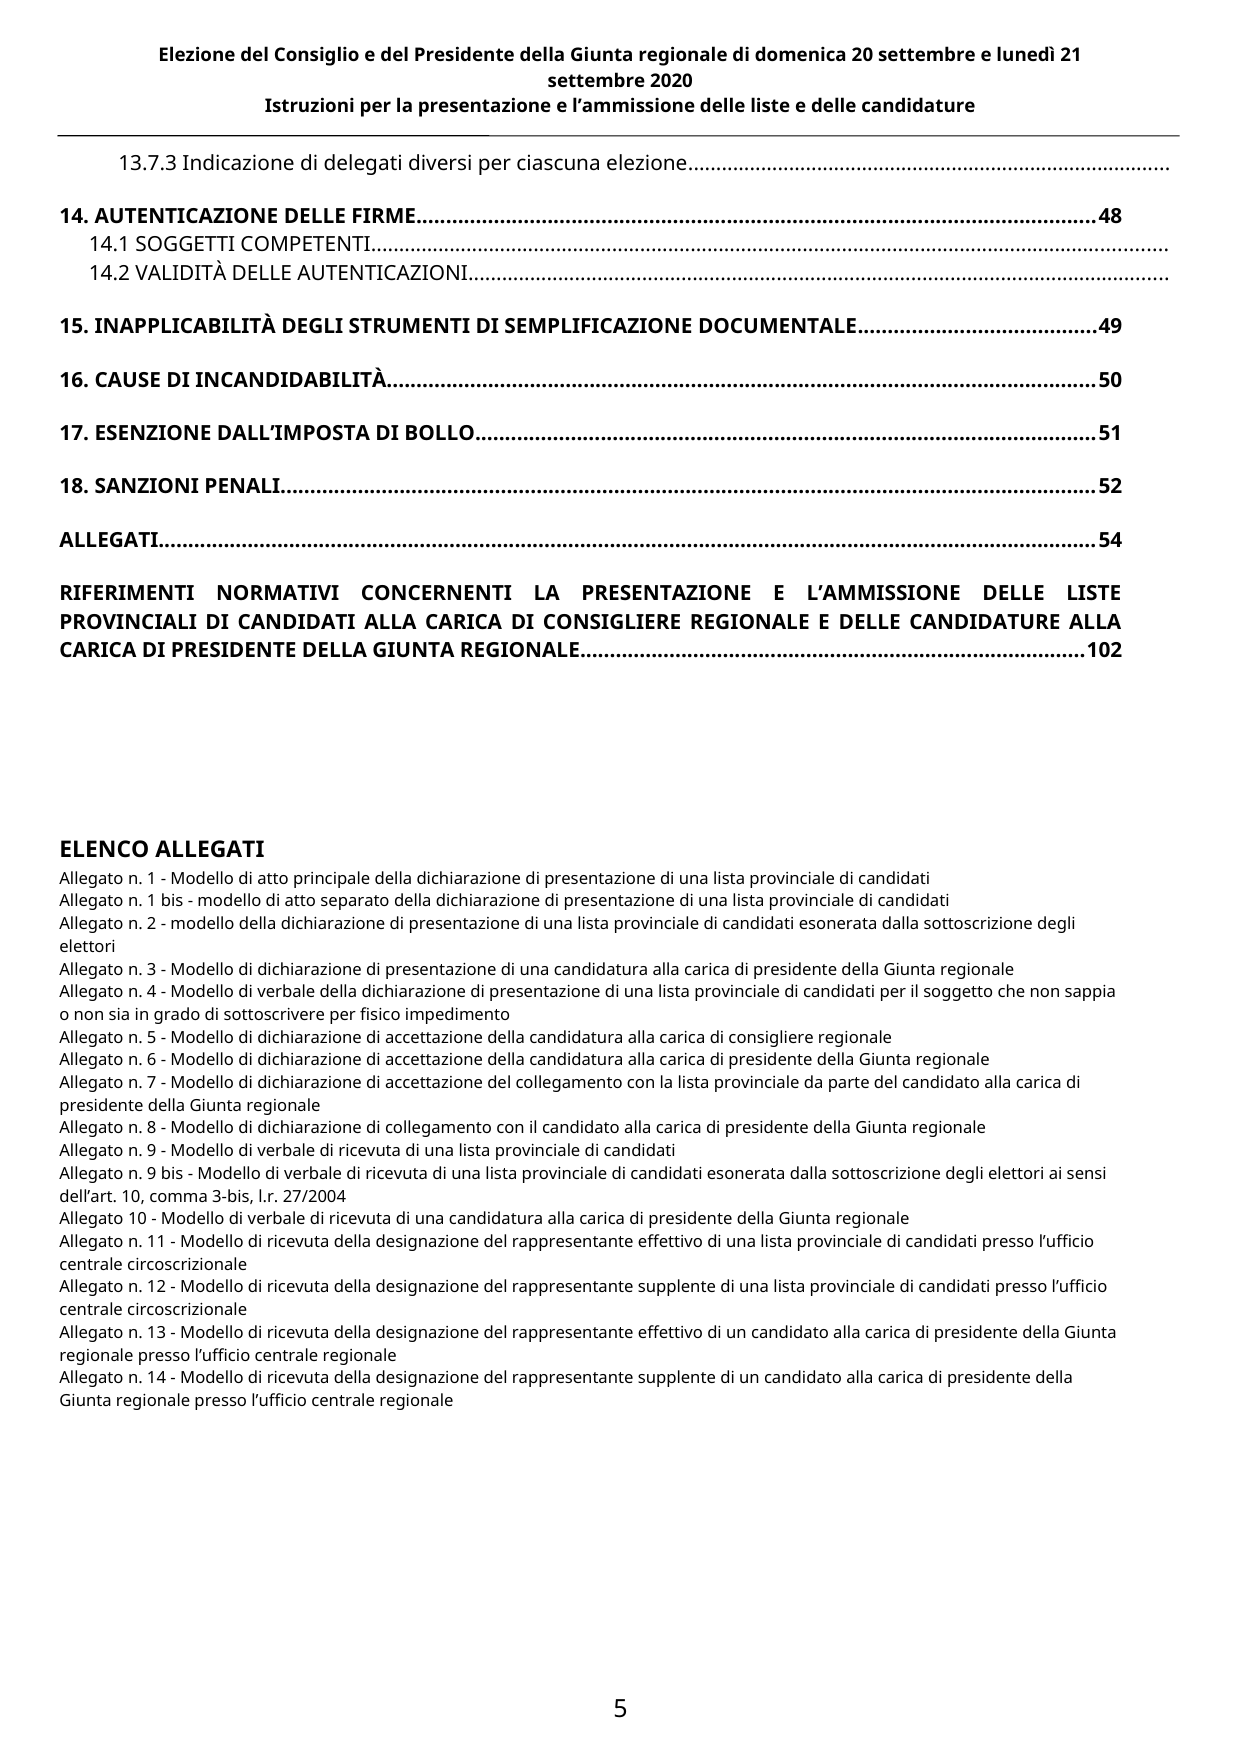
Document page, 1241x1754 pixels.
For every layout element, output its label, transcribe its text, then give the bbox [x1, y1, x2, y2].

text ELENCO ALLEGATI [59, 833, 1181, 864]
text RIFERIMENTI NORMATIVI CONCERNENTI LA PRESENTAZIONE E L’AMMISSIONE DELLE LISTE PROVINCIALI DI CANDIDATI ALLA CARICA DI CONSIGLIERE REGIONALE E DELLE CANDIDATURE ALLA CARICA DI PRESIDENTE DELLA GIUNTA REGIONALE 102 [59, 578, 1122, 664]
text Allegato n. 7 - Modello di dichiarazione di accettazione del collegamento con la lista provinciale da parte del candidato alla carica di presidente della Giunta regionale [59, 1071, 1122, 1116]
text 15. INAPPLICABILITÀ DEGLI STRUMENTI DI SEMPLIFICAZIONE DOCUMENTALE 49 [59, 311, 1122, 340]
text Allegato n. 1 - Modello di atto principale della dichiarazione di presentazione di una lista provinciale di candidati [59, 866, 1122, 889]
text Allegato n. 9 bis - Modello di verbale di ricevuta di una lista provinciale di candidati esonerata dalla sottoscrizione degli elettori ai sensi dell’art. 10, comma 3-bis, l.r. 27/2004 [59, 1162, 1122, 1207]
text ALLEGATI 54 [59, 525, 1122, 553]
text 14. AUTENTICAZIONE DELLE FIRME 48 [59, 201, 1122, 229]
text 14.2 VALIDITÀ DELLE AUTENTICAZIONI 48 [88, 258, 1122, 286]
text 13.7.3 Indicazione di delegati diversi per ciascuna elezione 47 [118, 148, 1122, 176]
text Allegato n. 9 - Modello di verbale di ricevuta di una lista provinciale di candidati [59, 1139, 1122, 1162]
text Allegato n. 8 - Modello di dichiarazione di collegamento con il candidato alla carica di presidente della Giunta regionale [59, 1116, 1122, 1139]
text Allegato n. 2 - modello della dichiarazione di presentazione di una lista provinciale di candidati esonerata dalla sottoscrizione degli elettori [59, 912, 1122, 957]
text Allegato n. 3 - Modello di dichiarazione di presentazione di una candidatura alla carica di presidente della Giunta regionale [59, 957, 1122, 980]
text Allegato 10 - Modello di verbale di ricevuta di una candidatura alla carica di presidente della Giunta regionale [59, 1207, 1122, 1230]
text Allegato n. 6 - Modello di dichiarazione di accettazione della candidatura alla carica di presidente della Giunta regionale [59, 1048, 1122, 1071]
text Allegato n. 4 - Modello di verbale della dichiarazione di presentazione di una lista provinciale di candidati per il soggetto che non sappia o non sia in grado di sottoscrivere per fisico impedimento [59, 980, 1122, 1025]
text Allegato n. 13 - Modello di ricevuta della designazione del rappresentante effettivo di un candidato alla carica di presidente della Giunta regionale presso l’ufficio centrale regionale [59, 1321, 1122, 1366]
text 14.1 SOGGETTI COMPETENTI 48 [88, 229, 1122, 258]
text 16. CAUSE DI INCANDIDABILITÀ 50 [59, 365, 1122, 393]
text Allegato n. 14 - Modello di ricevuta della designazione del rappresentante supplente di un candidato alla carica di presidente della Giunta regionale presso l’ufficio centrale regionale [59, 1366, 1122, 1411]
text Allegato n. 12 - Modello di ricevuta della designazione del rappresentante supplente di una lista provinciale di candidati presso l’ufficio centrale circoscrizionale [59, 1275, 1122, 1321]
text 17. ESENZIONE DALL’IMPOSTA DI BOLLO 51 [59, 418, 1122, 447]
text Allegato n. 5 - Modello di dichiarazione di accettazione della candidatura alla carica di consigliere regionale [59, 1025, 1122, 1048]
text Allegato n. 11 - Modello di ricevuta della designazione del rappresentante effettivo di una lista provinciale di candidati presso l’ufficio centrale circoscrizionale [59, 1230, 1122, 1275]
text 18. SANZIONI PENALI 52 [59, 472, 1122, 500]
text Allegato n. 1 bis - modello di atto separato della dichiarazione di presentazione di una lista provinciale di candidati [59, 889, 1122, 912]
